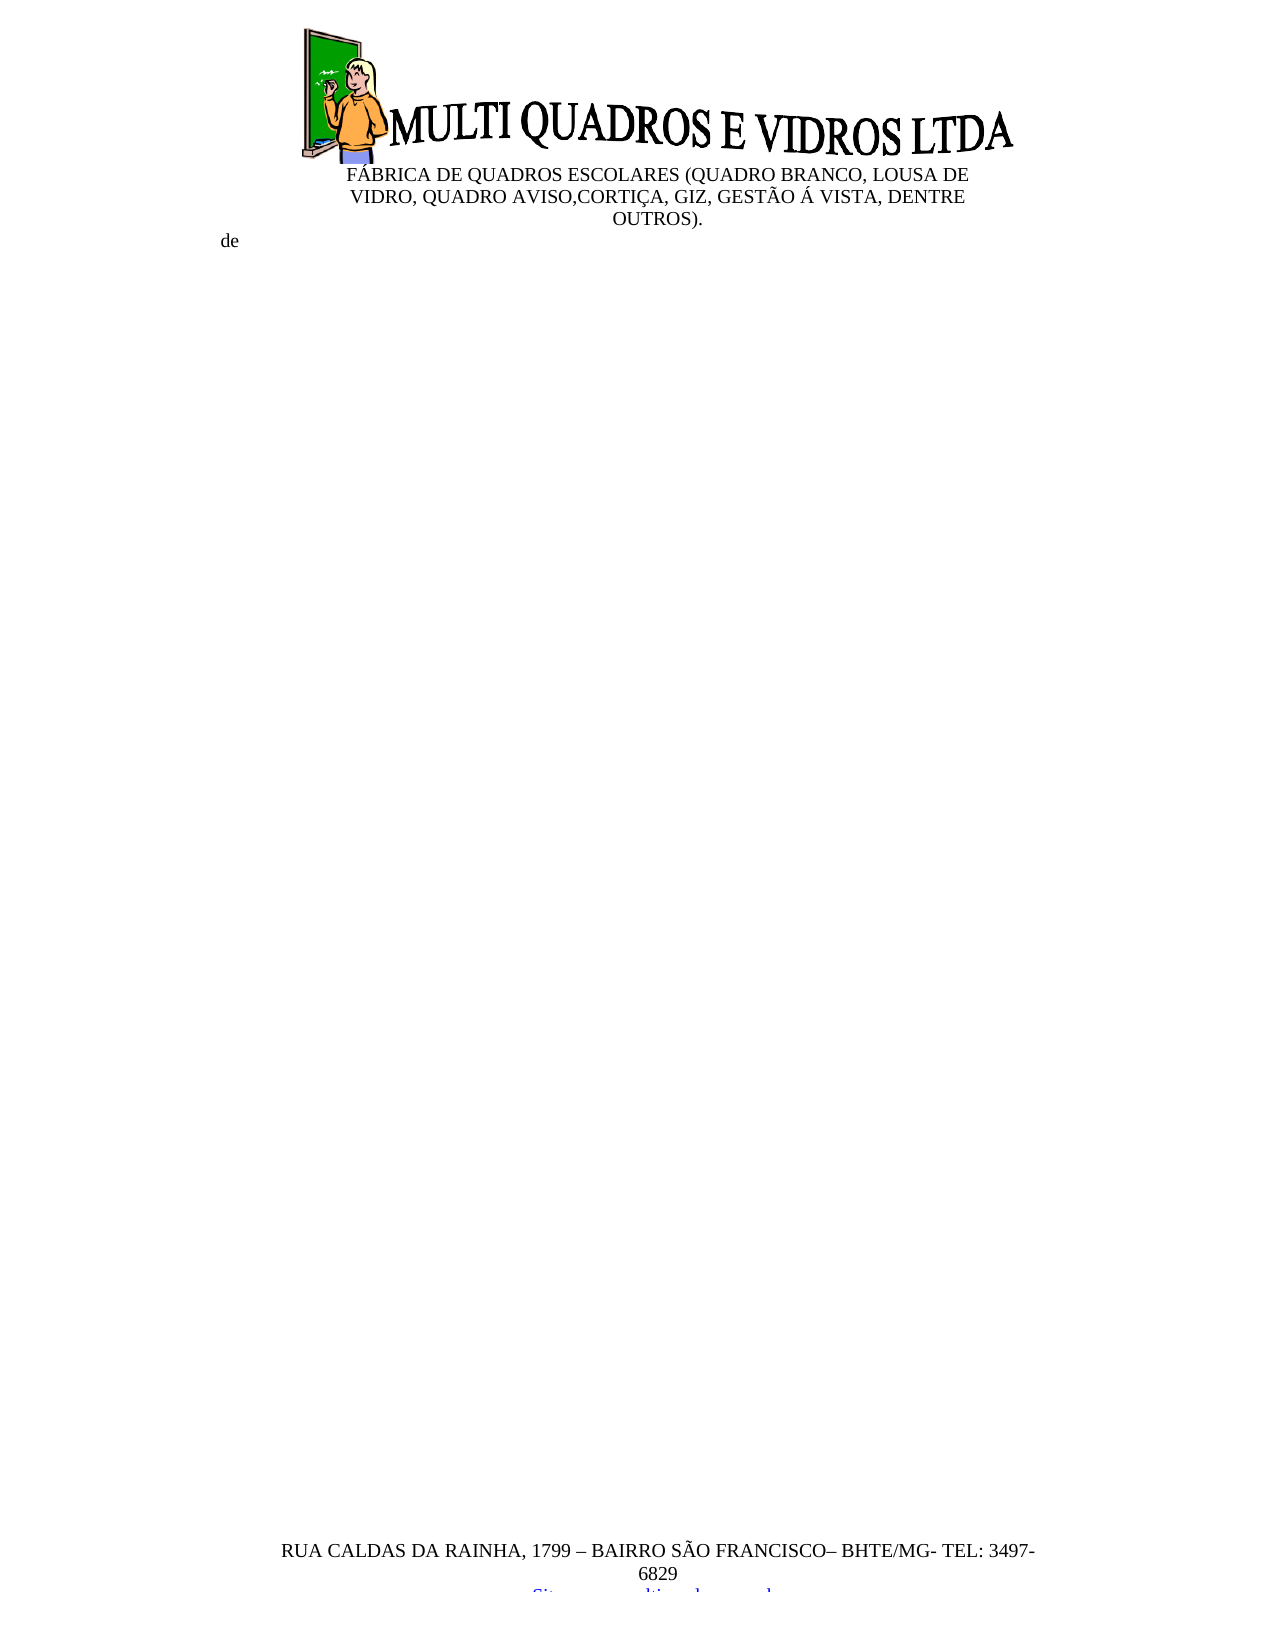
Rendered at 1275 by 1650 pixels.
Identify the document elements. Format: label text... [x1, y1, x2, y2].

picture [911, 111, 1014, 154]
picture [521, 101, 711, 149]
picture [721, 111, 901, 156]
picture [302, 28, 511, 164]
